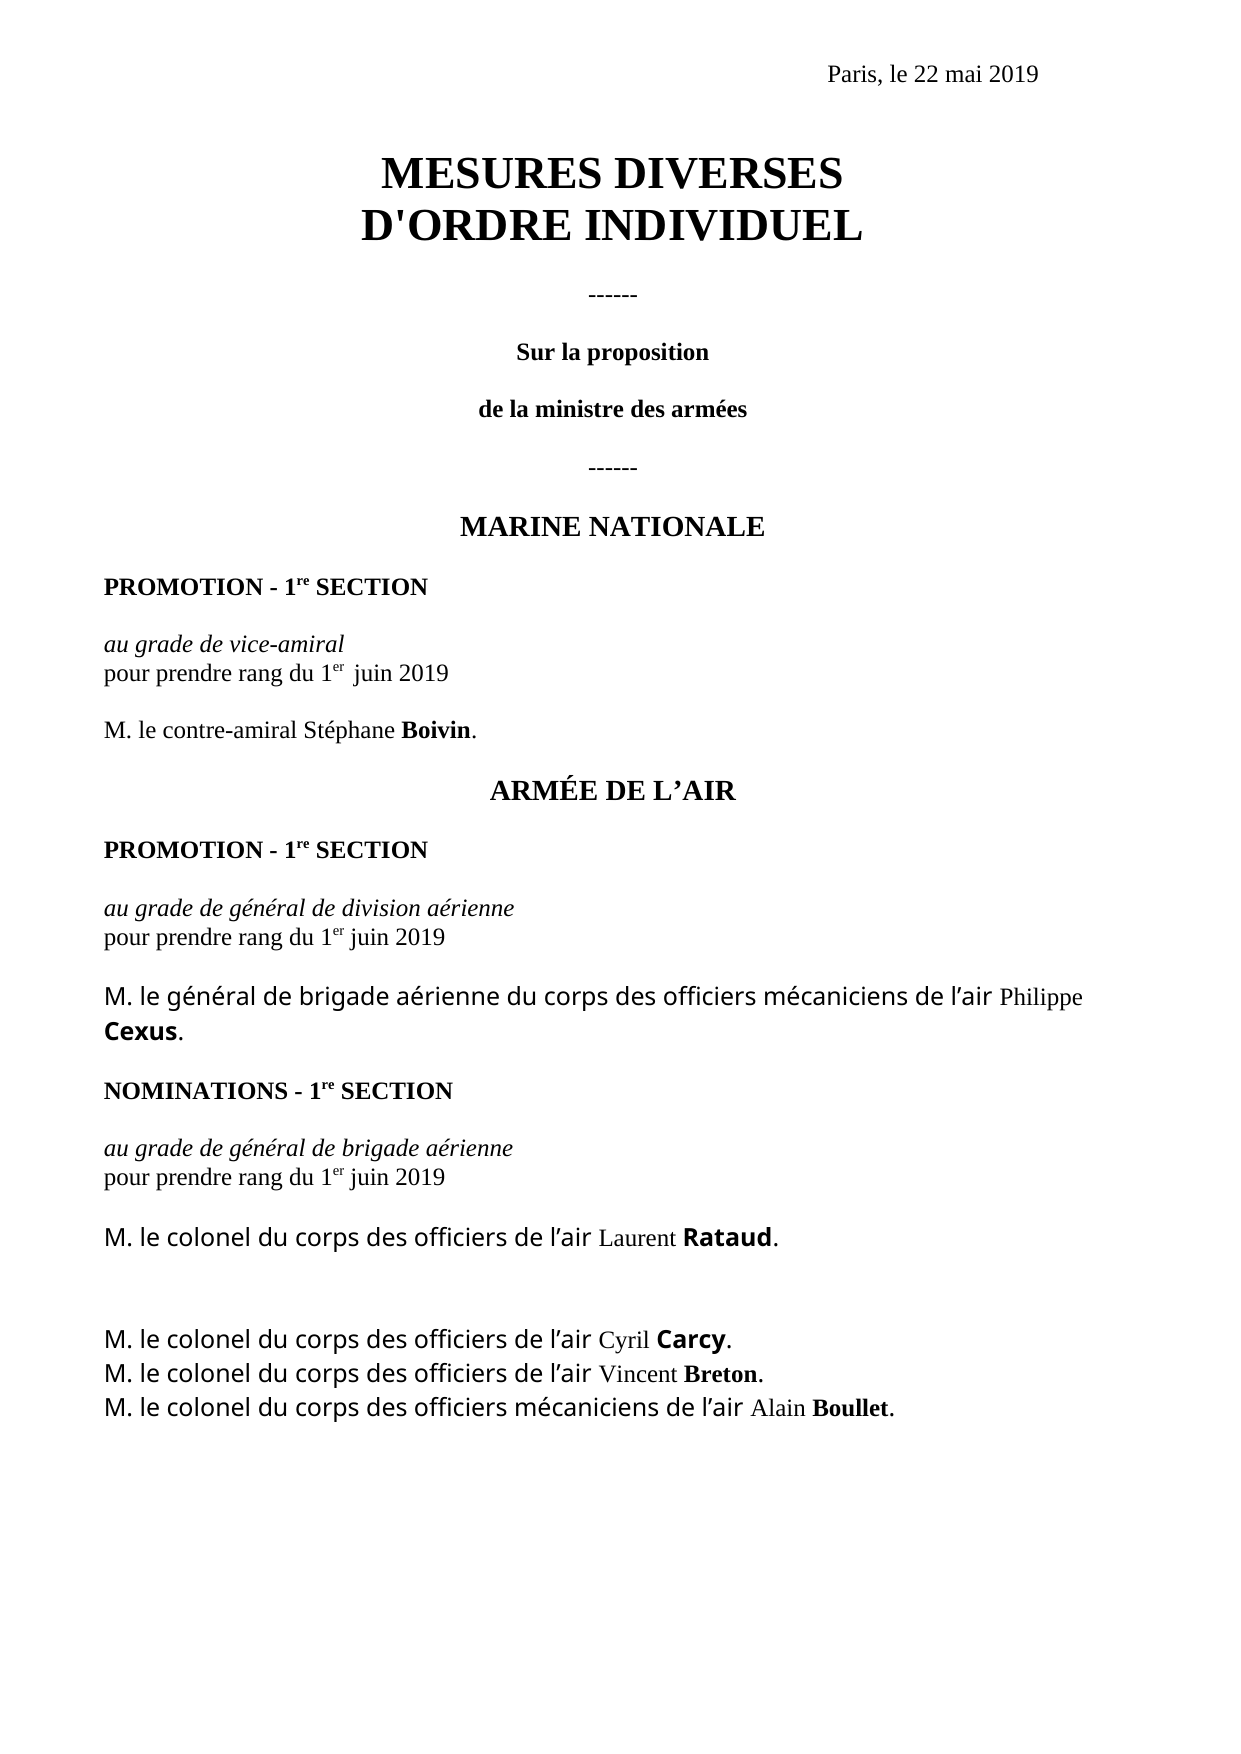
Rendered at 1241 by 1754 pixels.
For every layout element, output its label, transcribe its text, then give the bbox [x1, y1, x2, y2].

text Sur la proposition [103, 337, 1122, 366]
text ------ [103, 452, 1122, 481]
text D'ORDRE INDIVIDUEL [103, 198, 1122, 251]
text M. le colonel du corps des officiers de l’air Vincent Breton. [103, 1356, 1122, 1390]
text M. le général de brigade aérienne du corps des officiers mécaniciens de l’air Philippe Cexus. [103, 979, 1122, 1047]
text MARINE NATIONALE [103, 509, 1122, 543]
text de la ministre des armées [103, 394, 1122, 423]
text PROMOTION - 1re SECTION [103, 835, 1122, 864]
text M. le contre-amiral Stéphane Boivin. [103, 716, 1122, 744]
text ARMÉE DE L’AIR [103, 773, 1122, 807]
text pour prendre rang du 1er juin 2019 [103, 922, 1122, 950]
text pour prendre rang du 1er juin 2019 [103, 658, 1122, 687]
text Paris, le 22 mai 2019 [103, 59, 1122, 88]
text au grade de général de brigade aérienne [103, 1133, 1122, 1162]
text au grade de vice-amiral [103, 629, 1122, 658]
text NOMINATIONS - 1re SECTION [103, 1076, 1122, 1105]
text pour prendre rang du 1er juin 2019 [103, 1162, 1122, 1191]
text PROMOTION - 1re SECTION [103, 572, 1122, 601]
text M. le colonel du corps des officiers mécaniciens de l’air Alain Boullet. [103, 1390, 1122, 1424]
text M. le colonel du corps des officiers de l’air Laurent Rataud. [103, 1220, 1122, 1254]
text M. le colonel du corps des officiers de l’air Cyril Carcy. [103, 1322, 1122, 1356]
text ------ [103, 279, 1122, 308]
text au grade de général de division aérienne [103, 893, 1122, 922]
text MESURES DIVERSES [103, 145, 1122, 198]
